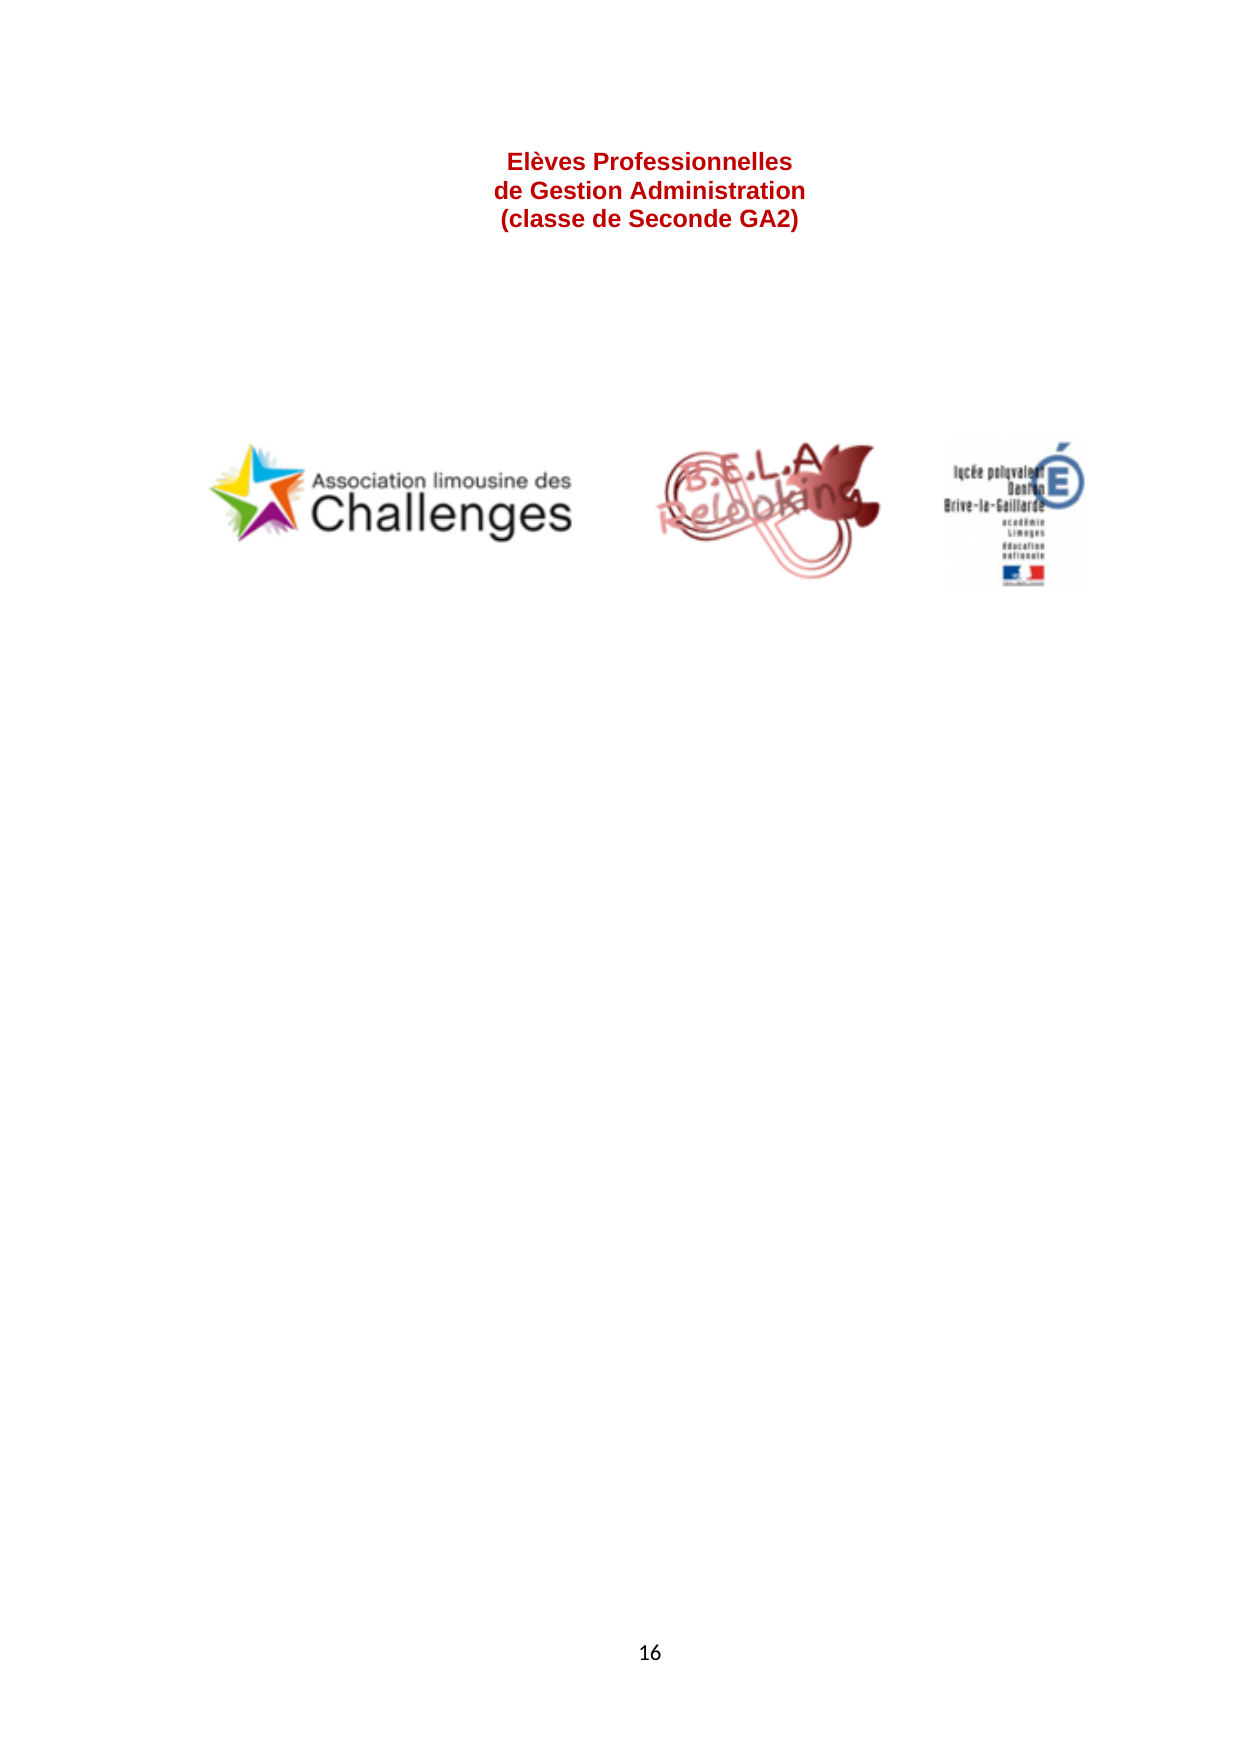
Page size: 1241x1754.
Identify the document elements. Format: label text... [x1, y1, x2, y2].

text (classe de Seconde GA2) [148, 204, 1152, 233]
picture [197, 433, 1103, 603]
text de Gestion Administration [148, 176, 1152, 204]
text Elèves Professionnelles [148, 147, 1152, 176]
